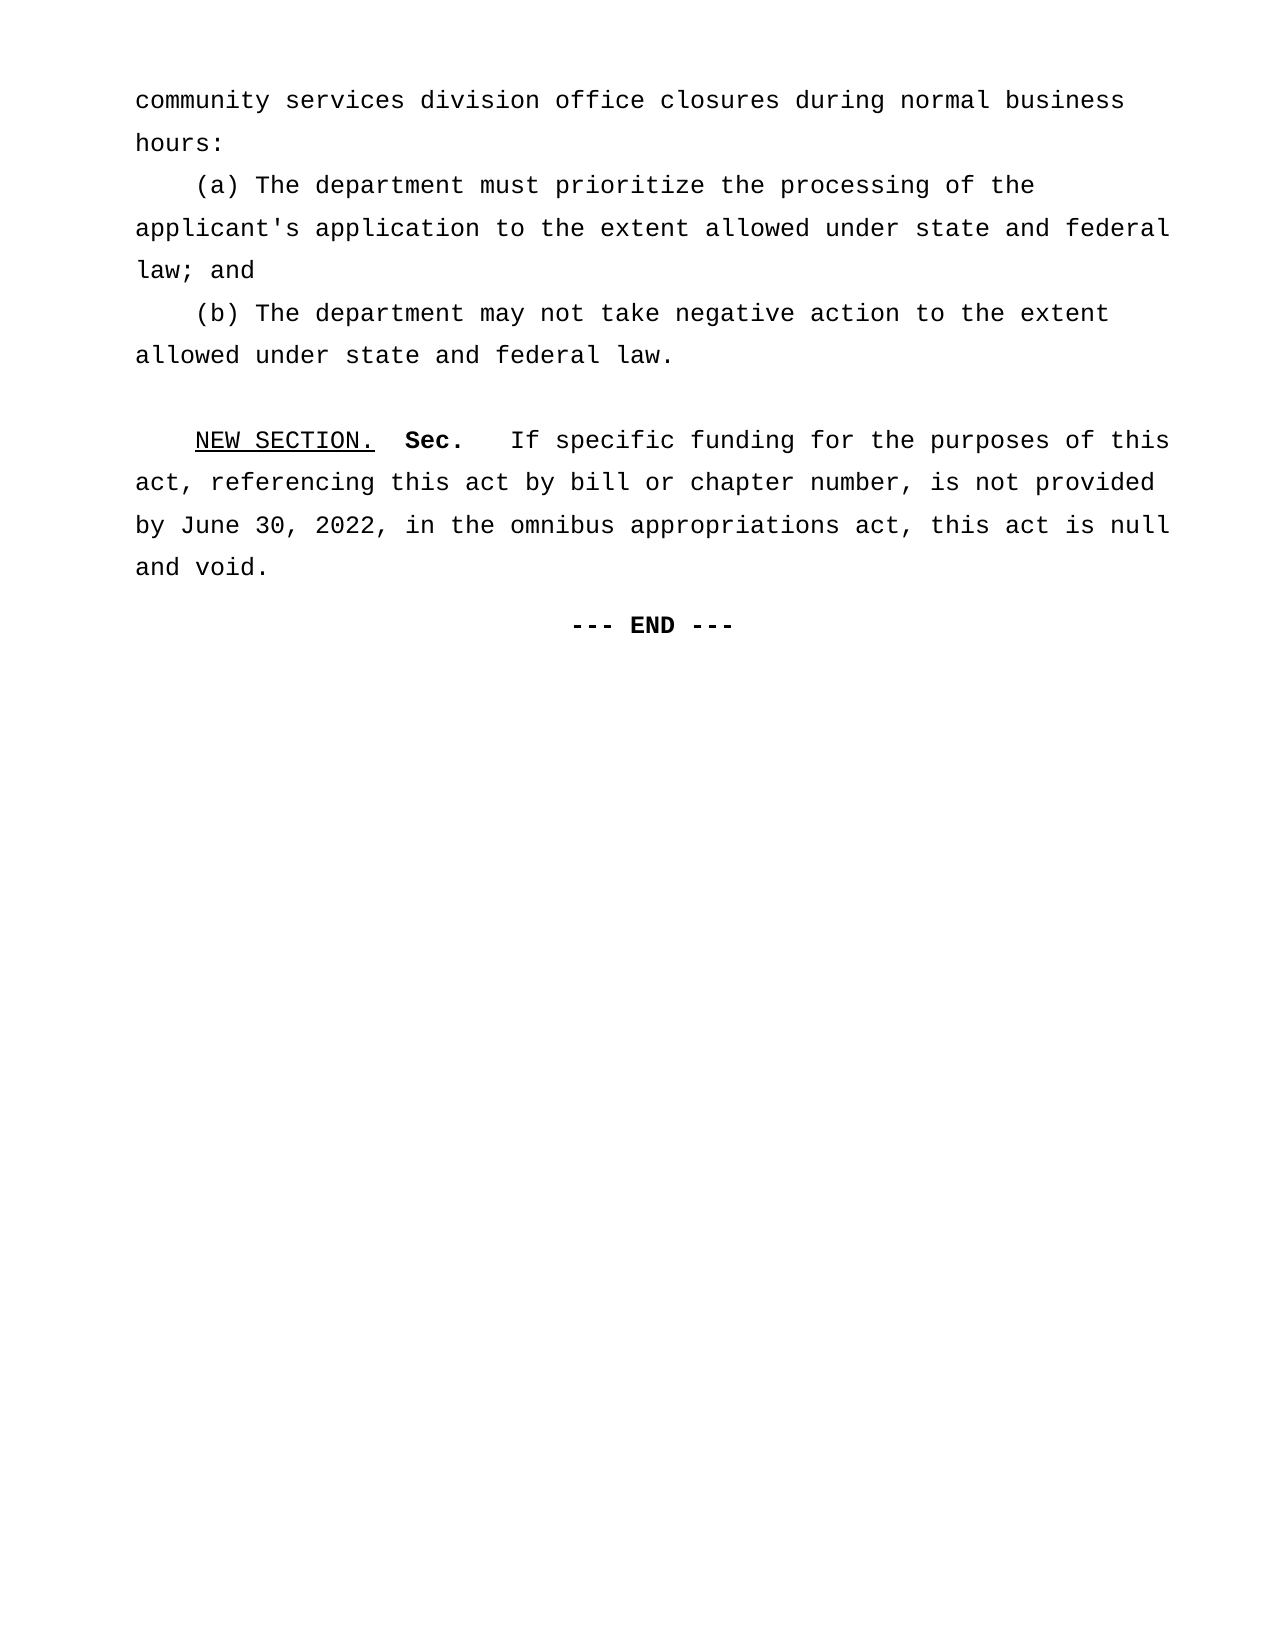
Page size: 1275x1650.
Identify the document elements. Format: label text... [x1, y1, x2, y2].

text (b) The department may not take negative action to the extent allowed under state and federal law. [135, 287, 1170, 372]
text NEW SECTION. Sec. If specific funding for the purposes of this act, referencing this act by bill or chapter number, is not provided by June 30, 2022, in the omnibus appropriations act, this act is null and void. [135, 414, 1170, 584]
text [135, 75, 1170, 160]
text --- END --- [135, 612, 1170, 641]
text (a) The department must prioritize the processing of the applicant's application to the extent allowed under state and federal law; and [135, 160, 1170, 287]
